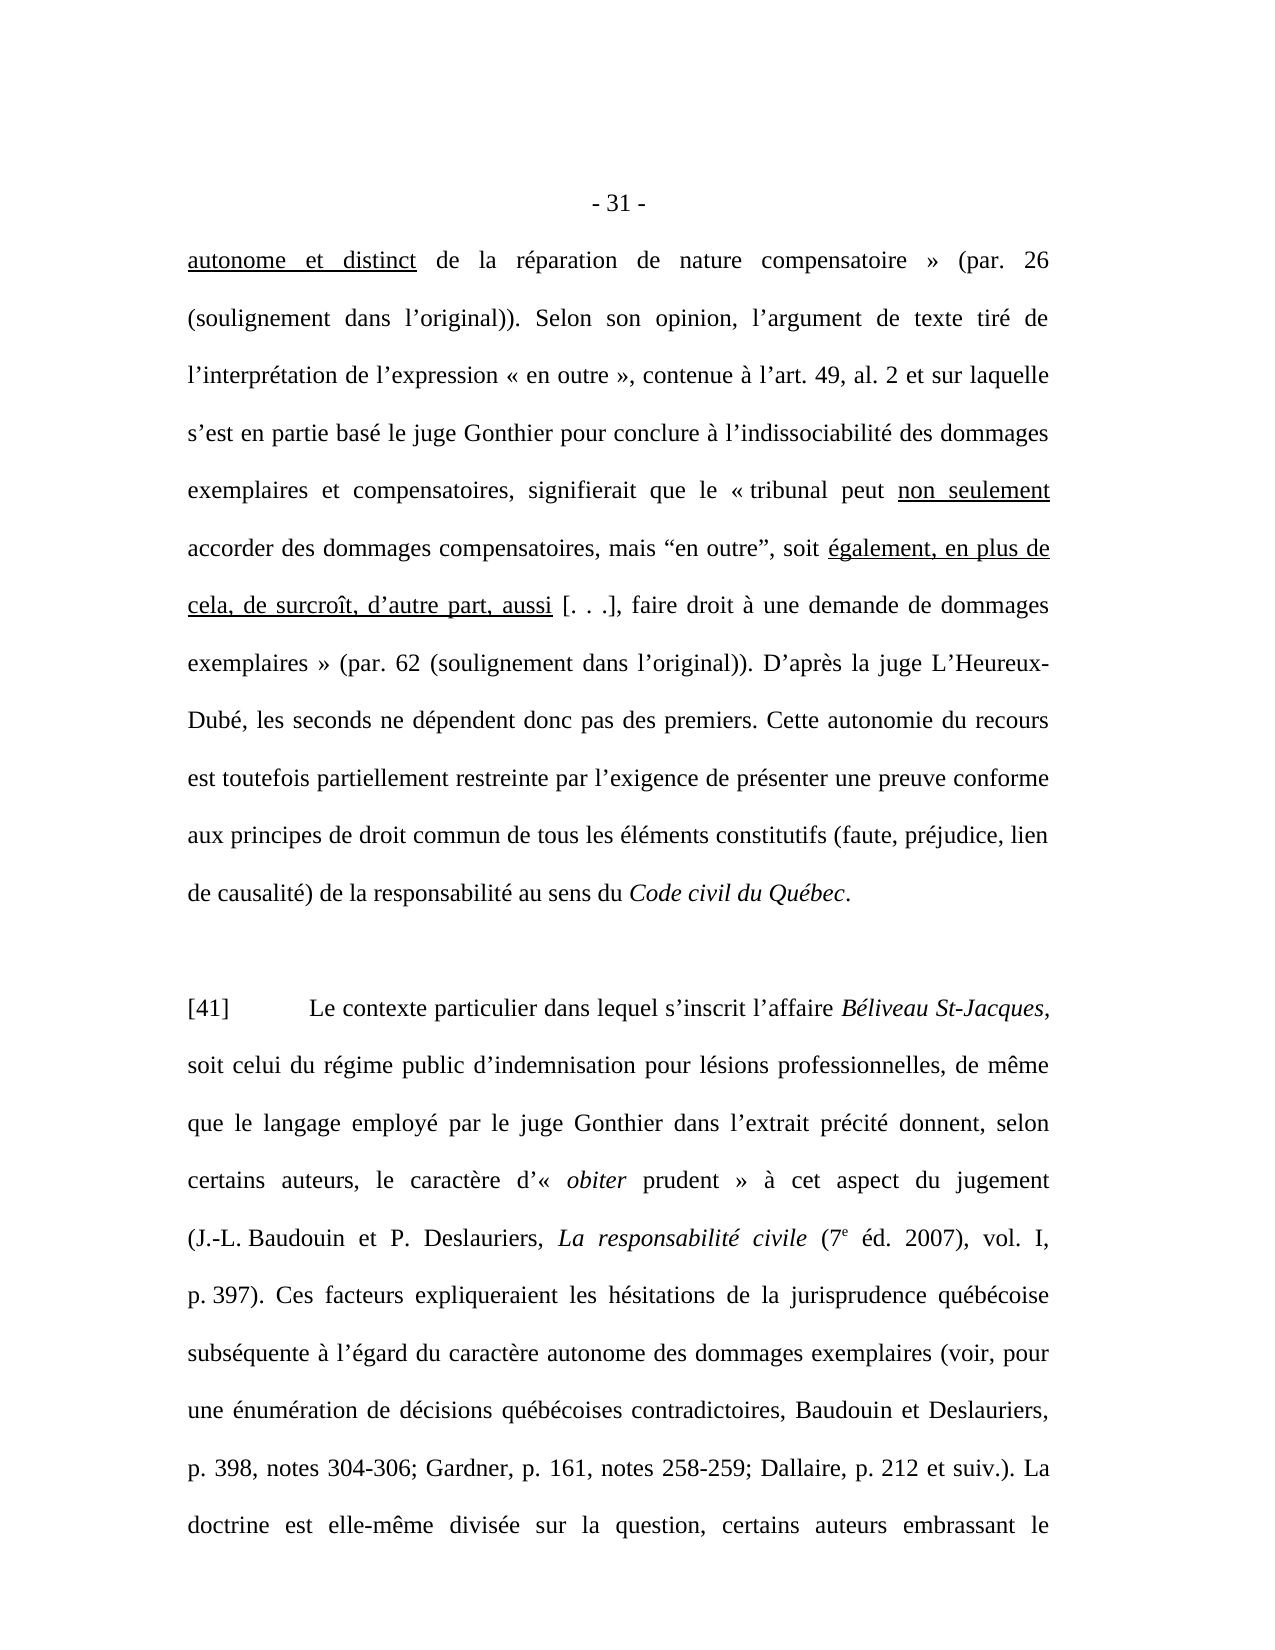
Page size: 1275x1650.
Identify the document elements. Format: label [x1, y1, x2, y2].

list [187, 993, 1050, 1539]
list [187, 245, 1050, 906]
